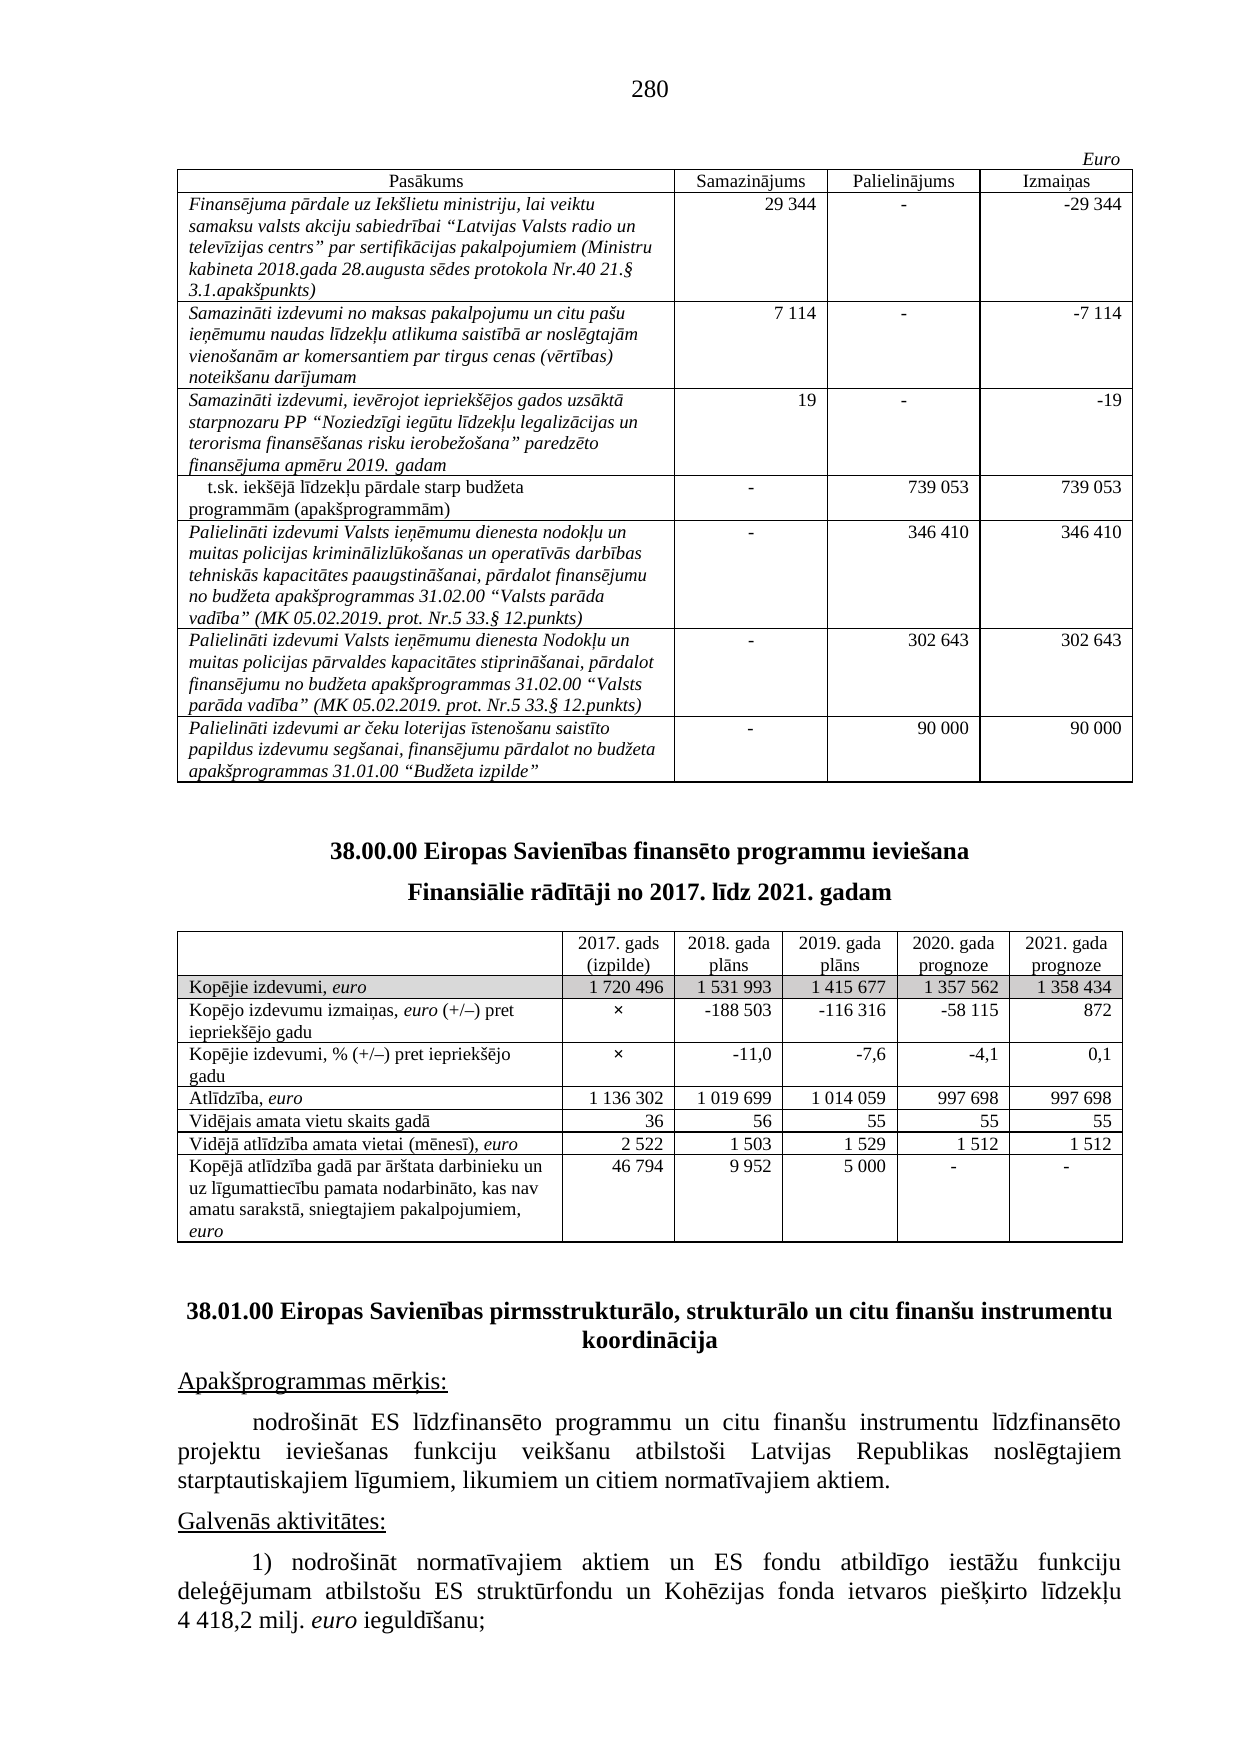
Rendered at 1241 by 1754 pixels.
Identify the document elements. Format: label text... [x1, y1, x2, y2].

table_cell Pasākums [178, 170, 674, 192]
table_cell 1 720 496 [563, 976, 674, 998]
table_cell -19 [981, 389, 1132, 475]
table_header 2020. gada prognoze [898, 932, 1009, 975]
table_cell t.sk. iekšējā līdzekļu pārdale starp budžeta programmām (apakšprogrammām) [178, 476, 674, 519]
table_cell Vidējā atlīdzība amata vietai (mēnesī), euro [178, 1133, 562, 1154]
text nodrošināt ES līdzfinansēto programmu un citu finanšu instrumentu līdzfinansēto projektu ieviešanas funkciju veikšanu atbilstoši Latvijas Republikas noslēgtajiem starptautiskajiem līgumiem, likumiem un citiem normatīvajiem aktiem. [177, 1407, 1122, 1494]
table_cell 5 000 [783, 1155, 897, 1241]
table_cell - [898, 1155, 1009, 1241]
table_cell × [563, 999, 674, 1042]
table_cell Kopējo izdevumu izmaiņas, euro (+/–) pret iepriekšējo gadu [178, 999, 562, 1042]
table_cell 997 698 [1010, 1087, 1122, 1109]
table_cell 19 [675, 389, 827, 475]
table_cell Kopējā atlīdzība gadā par ārštata darbinieku un uz līgumattiecību pamata nodarbināto, kas nav amatu sarakstā, sniegtajiem pakalpojumiem, euro [178, 1155, 562, 1241]
text Apakšprogrammas mērķis: [177, 1366, 1122, 1395]
table_cell -7 114 [981, 302, 1132, 388]
table_cell 1 357 562 [898, 976, 1009, 998]
table_cell - [828, 389, 979, 475]
table_cell 302 643 [981, 629, 1132, 716]
table_cell 55 [1010, 1110, 1122, 1131]
table_header 2019. gada plāns [783, 932, 897, 975]
table_cell 1 512 [898, 1133, 1009, 1154]
table_cell Finansējuma pārdale uz Iekšlietu ministriju, lai veiktu samaksu valsts akciju sabiedrībai “Latvijas Valsts radio un televīzijas centrs” par sertifikācijas pakalpojumiem (Ministru kabineta 2018.gada 28.augusta sēdes protokola Nr.40 21.§ 3.1.apakšpunkts) [178, 193, 674, 301]
table_cell Samazināti izdevumi, ievērojot iepriekšējos gados uzsāktā starpnozaru PP “Noziedzīgi iegūtu līdzekļu legalizācijas un terorisma finansēšanas risku ierobežošana” paredzēto finansējuma apmēru 2019. gadam [178, 389, 674, 475]
table_cell 1 136 302 [563, 1087, 674, 1109]
table_cell 9 952 [675, 1155, 782, 1241]
table_cell 55 [783, 1110, 897, 1131]
table_header 2018. gada plāns [675, 932, 782, 975]
table_cell 1 503 [675, 1133, 782, 1154]
table_cell - [675, 629, 827, 716]
table_cell 55 [898, 1110, 1009, 1131]
table_cell -58 115 [898, 999, 1009, 1042]
table_cell 872 [1010, 999, 1122, 1042]
table_cell 739 053 [981, 476, 1132, 519]
table_cell -188 503 [675, 999, 782, 1042]
table_header 2017. gads (izpilde) [563, 932, 674, 975]
table_cell Palielināti izdevumi Valsts ieņēmumu dienesta nodokļu un muitas policijas kriminālizlūkošanas un operatīvās darbības tehniskās kapacitātes paaugstināšanai, pārdalot finansējumu no budžeta apakšprogrammas 31.02.00 “Valsts parāda vadība” (MK 05.02.2019. prot. Nr.5 33.§ 12.punkts) [178, 521, 674, 628]
table_cell 36 [563, 1110, 674, 1131]
table_cell 1 019 699 [675, 1087, 782, 1109]
table_cell 1 531 993 [675, 976, 782, 998]
table_cell 90 000 [981, 717, 1132, 781]
table_cell 90 000 [828, 717, 979, 781]
table_cell - [1010, 1155, 1122, 1241]
table_cell 56 [675, 1110, 782, 1131]
table_cell Samazināti izdevumi no maksas pakalpojumu un citu pašu ieņēmumu naudas līdzekļu atlikuma saistībā ar noslēgtajām vienošanām ar komersantiem par tirgus cenas (vērtības) noteikšanu darījumam [178, 302, 674, 388]
table_cell - [675, 521, 827, 628]
table_cell 29 344 [675, 193, 827, 301]
table_cell Kopējie izdevumi, % (+/–) pret iepriekšējo gadu [178, 1043, 562, 1086]
table_cell 739 053 [828, 476, 979, 519]
table_cell 346 410 [828, 521, 979, 628]
table_cell 346 410 [981, 521, 1132, 628]
table_cell Atlīdzība, euro [178, 1087, 562, 1109]
table_cell Palielināti izdevumi ar čeku loterijas īstenošanu saistīto papildus izdevumu segšanai, finansējumu pārdalot no budžeta apakšprogrammas 31.01.00 “Budžeta izpilde” [178, 717, 674, 781]
table_cell 46 794 [563, 1155, 674, 1241]
text 38.01.00 Eiropas Savienības pirmsstrukturālo, strukturālo un citu finanšu instrumentu koordinācija [177, 1296, 1122, 1354]
table_cell 1 512 [1010, 1133, 1122, 1154]
table_cell -4,1 [898, 1043, 1009, 1086]
table_cell Samazinājums [675, 170, 827, 192]
table_cell 1 358 434 [1010, 976, 1122, 998]
table_cell - [828, 302, 979, 388]
table_cell 0,1 [1010, 1043, 1122, 1086]
table_cell 1 529 [783, 1133, 897, 1154]
table_cell Palielinājums [828, 170, 979, 192]
table_header Euro [177, 148, 1133, 169]
table_cell 1 014 059 [783, 1087, 897, 1109]
table_cell Izmaiņas [981, 170, 1132, 192]
table_header 2021. gada prognoze [1010, 932, 1122, 975]
table_cell -7,6 [783, 1043, 897, 1086]
table_cell Palielināti izdevumi Valsts ieņēmumu dienesta Nodokļu un muitas policijas pārvaldes kapacitātes stiprināšanai, pārdalot finansējumu no budžeta apakšprogrammas 31.02.00 “Valsts parāda vadība” (MK 05.02.2019. prot. Nr.5 33.§ 12.punkts) [178, 629, 674, 716]
table_cell - [675, 476, 827, 519]
table_cell 7 114 [675, 302, 827, 388]
table_header [178, 932, 562, 975]
table_cell -11,0 [675, 1043, 782, 1086]
table_cell × [563, 1043, 674, 1086]
table_cell 1 415 677 [783, 976, 897, 998]
text 1) nodrošināt normatīvajiem aktiem un ES fondu atbildīgo iestāžu funkciju deleģējumam atbilstošu ES struktūrfondu un Kohēzijas fonda ietvaros piešķirto līdzekļu 4 418,2 milj. euro ieguldīšanu; [177, 1547, 1122, 1634]
table_cell Kopējie izdevumi, euro [178, 976, 562, 998]
text Galvenās aktivitātes: [177, 1506, 1122, 1535]
table_cell 997 698 [898, 1087, 1009, 1109]
table_cell 2 522 [563, 1133, 674, 1154]
table_cell Vidējais amata vietu skaits gadā [178, 1110, 562, 1131]
table_cell -29 344 [981, 193, 1132, 301]
table_cell - [675, 717, 827, 781]
text 38.00.00 Eiropas Savienības finansēto programmu ieviešana [177, 836, 1122, 865]
table_cell -116 316 [783, 999, 897, 1042]
text Finansiālie rādītāji no 2017. līdz 2021. gadam [177, 877, 1122, 906]
table_cell - [828, 193, 979, 301]
table_cell 302 643 [828, 629, 979, 716]
